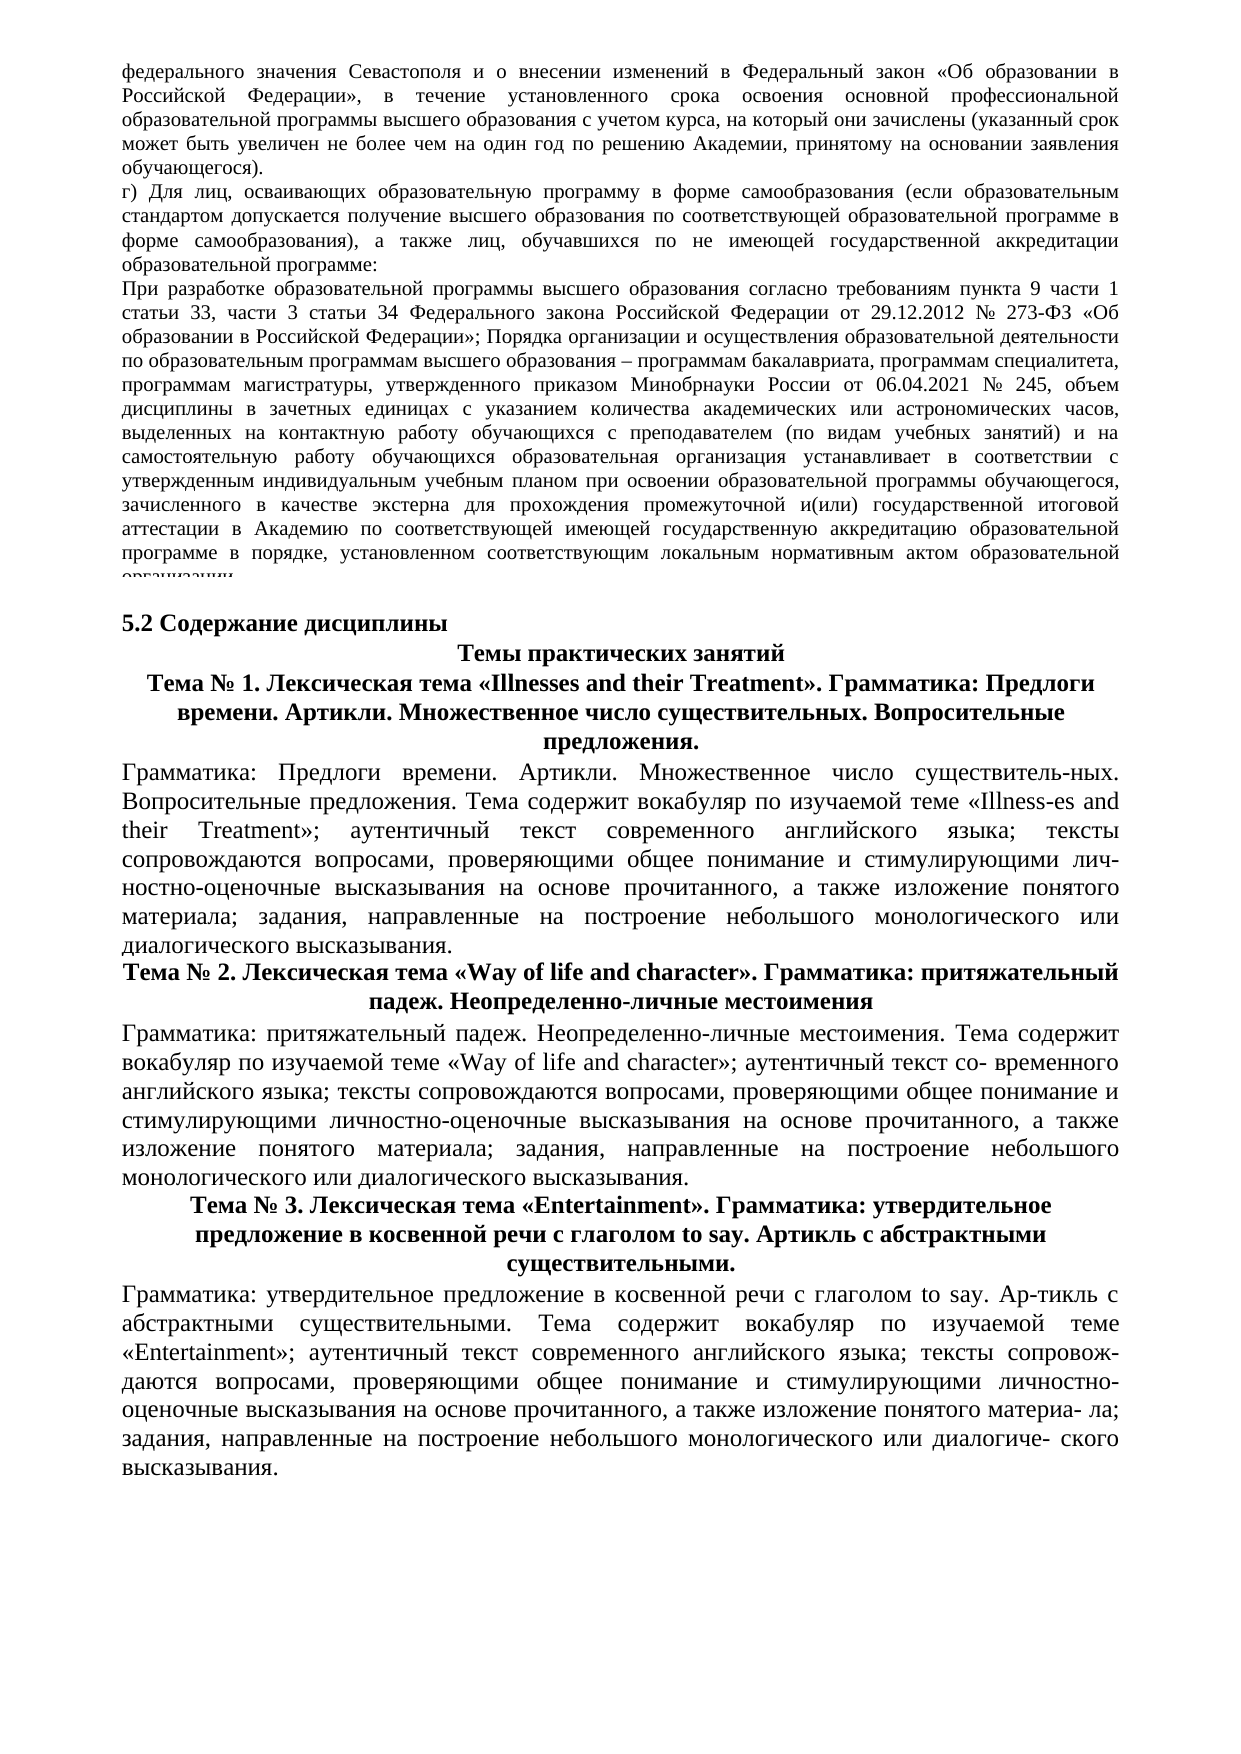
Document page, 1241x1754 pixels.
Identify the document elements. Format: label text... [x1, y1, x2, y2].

table_cell Тема № 1. Лексическая тема «Illnesses and their Treatment». Грамматика: Предлоги времени. Артикли. Множественное число существительных. Вопросительные предложения. [118, 668, 1124, 757]
table_cell Тема № 3. Лексическая тема «Entertainment». Грамматика: утвердительное предложение в косвенной речи с глаголом to say. Артикль с абстрактными существительными. [118, 1190, 1124, 1279]
table_header федерального значения Севастополя и о внесении изменений в Федеральный закон «Об образовании в Российской Федерации», в течение установленного срока освоения основной профессиональной образовательной программы высшего образования с учетом курса, на который они зачислены (указанный срок может быть увеличен не более чем на один год по решению Академии, принятому на основании заявления обучающегося). г) Для лиц, осваивающих образовательную программу в форме самообразования (если образовательным стандартом допускается получение высшего образования по соответствующей образовательной программе в форме самообразования), а также лиц, обучавшихся по не имеющей государственной аккредитации образовательной программе: При разработке образовательной программы высшего образования согласно требованиям пункта 9 части 1 статьи 33, части 3 статьи 34 Федерального закона Российской Федерации от 29.12.2012 № 273-ФЗ «Об образовании в Российской Федерации»; Порядка организации и осуществления образовательной деятельности по образовательным программам высшего образования – программам бакалавриата, программам специалитета, программам магистратуры, утвержденного приказом Минобрнауки России от 06.04.2021 № 245, объем дисциплины в зачетных единицах с указанием количества академических или астрономических часов, выделенных на контактную работу обучающихся с преподавателем (по видам учебных занятий) и на самостоятельную работу обучающихся образовательная организация устанавливает в соответствии с утвержденным индивидуальным учебным планом при освоении образовательной программы обучающегося, зачисленного в качестве экстерна для прохождения промежуточной и(или) государственной итоговой аттестации в Академию по соответствующей имеющей государственную аккредитацию образовательной программе в порядке, установленном соответствующим локальным нормативным актом образовательной организации. [118, 59, 1124, 577]
table_cell Тема № 2. Лексическая тема «Way of life and character». Грамматика: притяжательный падеж. Неопределенно-личные местоимения [118, 958, 1124, 1018]
table_cell Грамматика: утвердительное предложение в косвенной речи с глаголом to say. Ар-тикль с абстрактными существительными. Тема содержит вокабуляр по изучаемой теме «Entertainment»; аутентичный текст современного английского языка; тексты сопровож- даются вопросами, проверяющими общее понимание и стимулирующими личностно- оценочные высказывания на основе прочитанного, а также изложение понятого материа- ла; задания, направленные на построение небольшого монологического или диалогиче- ского высказывания. [118, 1280, 1124, 1478]
table_cell Темы практических занятий [118, 638, 1124, 667]
table_cell Грамматика: притяжательный падеж. Неопределенно-личные местоимения. Тема содержит вокабуляр по изучаемой теме «Way of life and character»; аутентичный текст со- временного английского языка; тексты сопровождаются вопросами, проверяющими общее понимание и стимулирующими личностно-оценочные высказывания на основе прочитанного, а также изложение понятого материала; задания, направленные на построение небольшого монологического или диалогического высказывания. [118, 1019, 1124, 1189]
table_cell 5.2 Содержание дисциплины [118, 577, 1124, 638]
table_cell Грамматика: Предлоги времени. Артикли. Множественное число существитель-ных. Вопросительные предложения. Тема содержит вокабуляр по изучаемой теме «Illness-es and their Treatment»; аутентичный текст современного английского языка; тексты сопровождаются вопросами, проверяющими общее понимание и стимулирующими лич- ностно-оценочные высказывания на основе прочитанного, а также изложение понятого материала; задания, направленные на построение небольшого монологического или диалогического высказывания. [118, 758, 1124, 956]
